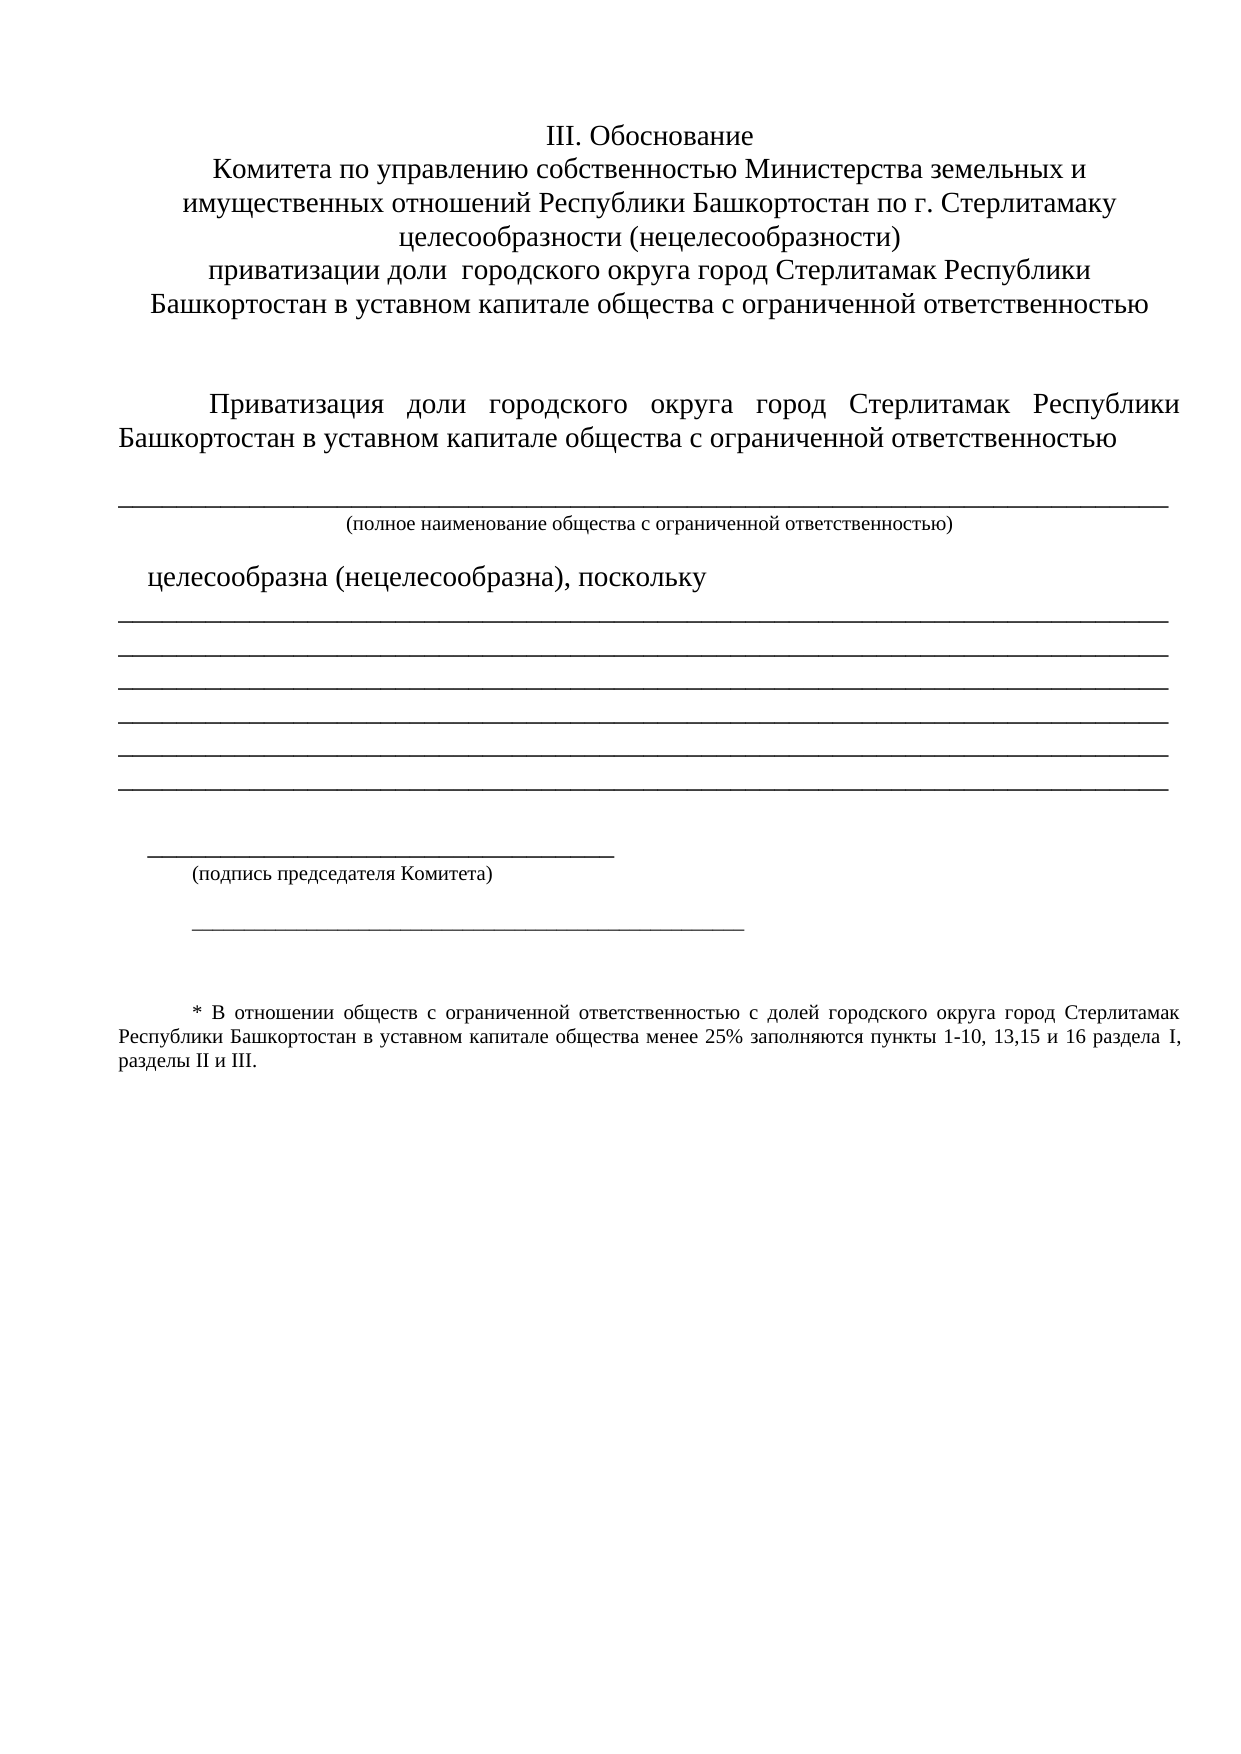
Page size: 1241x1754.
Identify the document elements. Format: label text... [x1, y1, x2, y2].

text ________________________________________________________________________ [118, 727, 1181, 760]
text ________________________________________________________________________ [118, 592, 1181, 626]
text * В отношении обществ с ограниченной ответственностью с долей городского округа город Стерлитамак Республики Башкортостан в уставном капитале общества менее 25% заполняются пункты 1-10, 13,15 и 16 раздела I, разделы II и III. [118, 1000, 1181, 1072]
text Приватизация доли городского округа город Стерлитамак Республики Башкортостан в уставном капитале общества с ограниченной ответственностью [118, 386, 1181, 453]
text приватизации доли городского округа город Стерлитамак Республики Башкортостан в уставном капитале общества с ограниченной ответственностью [118, 252, 1181, 319]
text (подпись председателя Комитета) [118, 861, 1181, 885]
text (полное наименование общества с ограниченной ответственностью) [118, 511, 1181, 535]
text Комитета по управлению собственностью Министерства земельных и имущественных отношений Республики Башкортостан по г. Стерлитамаку целесообразности (нецелесообразности) [118, 152, 1181, 252]
text ________________________________________________________________________ [118, 659, 1181, 693]
text ________________________________________________________________________ [118, 453, 1181, 511]
text ________________________________ [118, 827, 1181, 861]
text ________________________________________________________________________ [118, 760, 1181, 794]
text III. Обоснование [118, 118, 1181, 152]
text ________________________________________________________________________ [118, 626, 1181, 659]
text целесообразна (нецелесообразна), поскольку [118, 559, 1181, 592]
text _____________________________________________________ [118, 909, 1181, 933]
text ________________________________________________________________________ [118, 693, 1181, 727]
